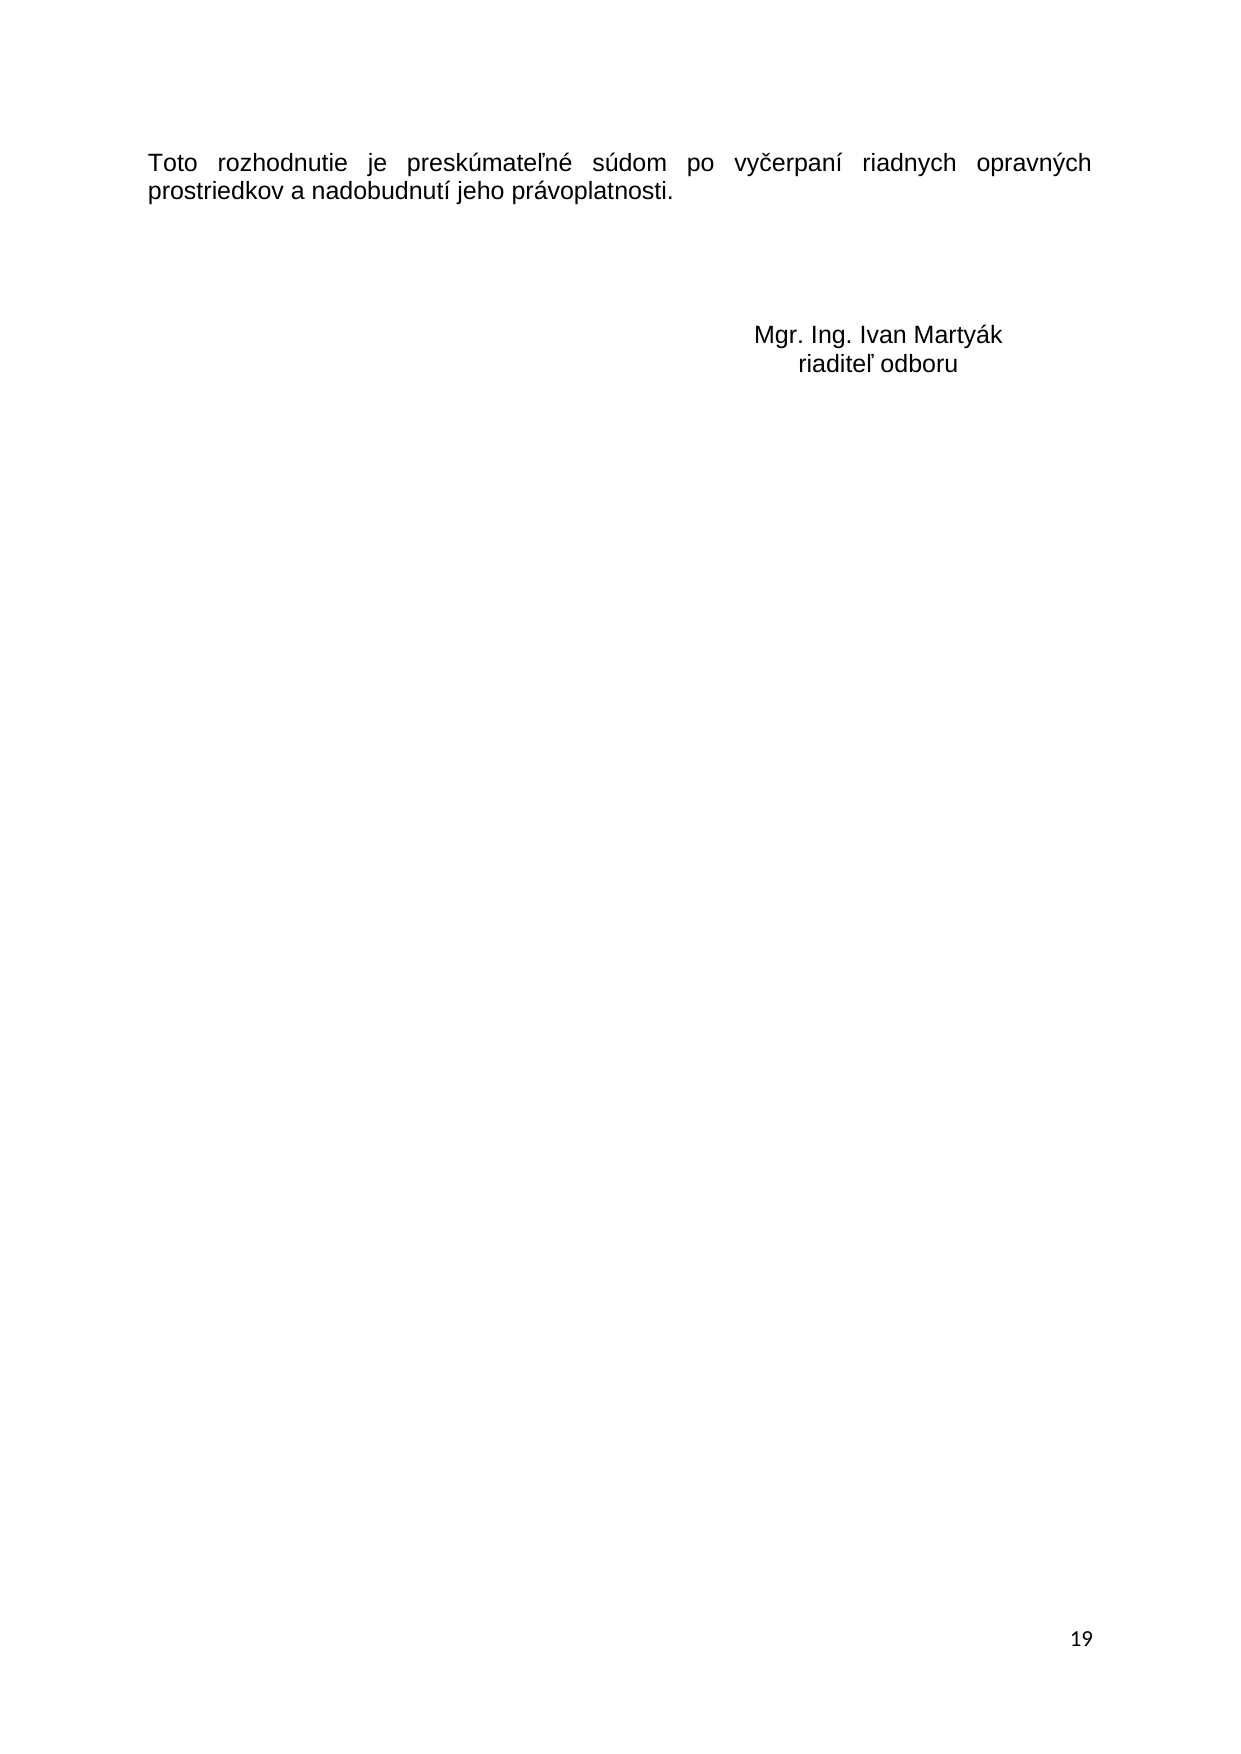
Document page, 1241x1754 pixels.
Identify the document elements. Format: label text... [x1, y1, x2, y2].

text riaditeľ odboru [148, 349, 1093, 378]
text Toto rozhodnutie je preskúmateľné súdom po vyčerpaní riadnych opravných prostriedkov a nadobudnutí jeho právoplatnosti. [148, 148, 1093, 205]
text Mgr. Ing. Ivan Martyák [148, 320, 1093, 349]
